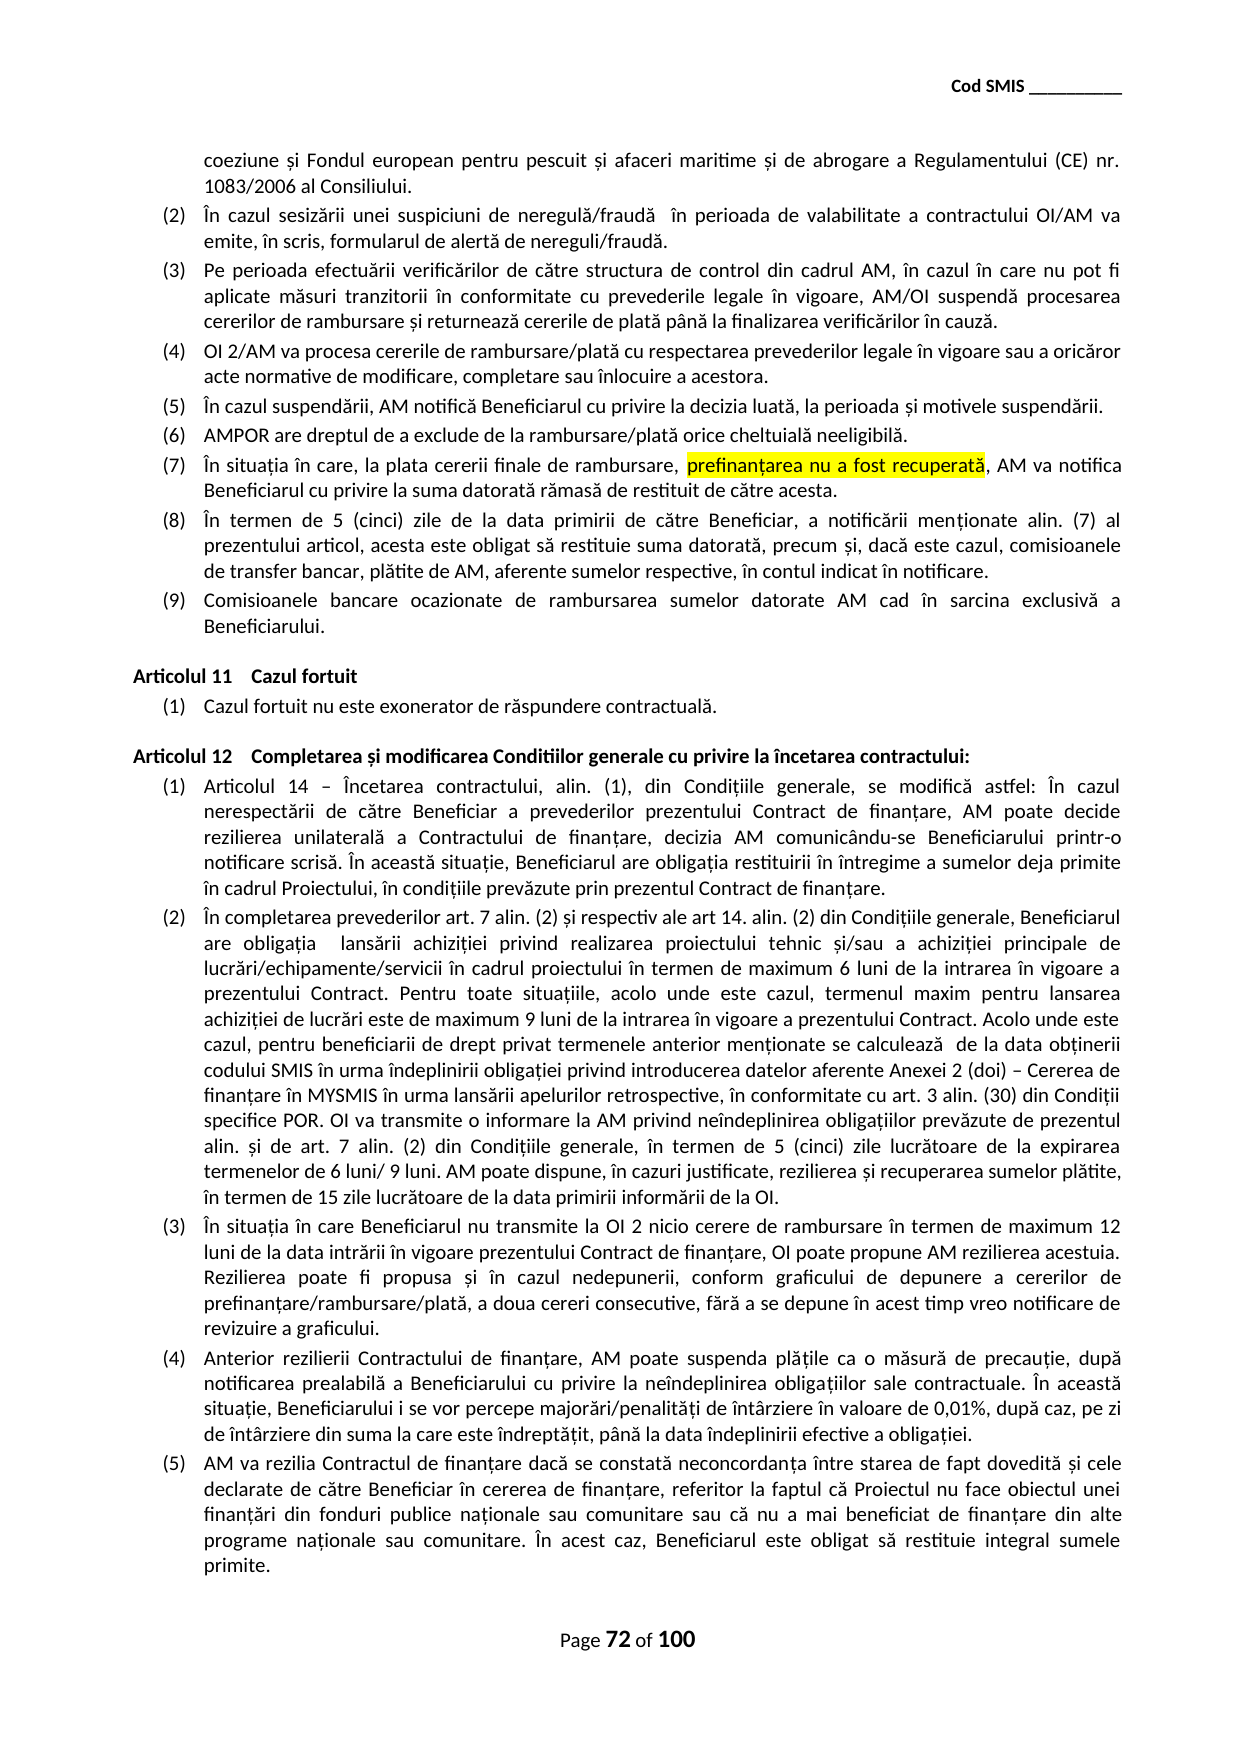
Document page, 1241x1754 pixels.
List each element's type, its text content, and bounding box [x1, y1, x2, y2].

text Cazul fortuit nu este exonerator de răspundere contractuală. [162, 693, 1122, 718]
text Cazul fortuit [133, 663, 1122, 689]
text În termen de 5 (cinci) zile de la data primirii de către Beneficiar, a notificării menţionate alin. (7) al prezentului articol, acesta este obligat să restituie suma datorată, precum şi, dacă este cazul, comisioanele de transfer bancar, plătite de AM, aferente sumelor respective, în contul indicat în notificare. [162, 507, 1122, 583]
text OI 2/AM va procesa cererile de rambursare/plată cu respectarea prevederilor legale în vigoare sau a oricăror acte normative de modificare, completare sau înlocuire a acestora. [162, 338, 1122, 389]
text AM va rezilia Contractul de finanțare dacă se constată neconcordanţa între starea de fapt dovedită şi cele declarate de către Beneficiar în cererea de finanţare, referitor la faptul că Proiectul nu face obiectul unei finanţări din fonduri publice naţionale sau comunitare sau că nu a mai beneficiat de finanţare din alte programe naţionale sau comunitare. În acest caz, Beneficiarul este obligat să restituie integral sumele primite. [162, 1451, 1122, 1578]
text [162, 148, 1122, 198]
text Comisioanele bancare ocazionate de rambursarea sumelor datorate AM cad în sarcina exclusivă a Beneficiarului. [162, 588, 1122, 638]
text Articolul 14 – Încetarea contractului, alin. (1), din Condițiile generale, se modifică astfel: În cazul nerespectării de către Beneficiar a prevederilor prezentului Contract de finanțare, AM poate decide rezilierea unilaterală a Contractului de finanţare, decizia AM comunicându-se Beneficiarului printr-o notificare scrisă. În această situaţie, Beneficiarul are obligaţia restituirii în întregime a sumelor deja primite în cadrul Proiectului, în condiţiile prevăzute prin prezentul Contract de finanţare. [162, 773, 1122, 900]
text În completarea prevederilor art. 7 alin. (2) și respectiv ale art 14. alin. (2) din Condițiile generale, Beneficiarul are obligația lansării achiziției privind realizarea proiectului tehnic și/sau a achiziției principale de lucrări/echipamente/servicii în cadrul proiectului în termen de maximum 6 luni de la intrarea în vigoare a prezentului Contract. Pentru toate situațiile, acolo unde este cazul, termenul maxim pentru lansarea achiziției de lucrări este de maximum 9 luni de la intrarea în vigoare a prezentului Contract. Acolo unde este cazul, pentru beneficiarii de drept privat termenele anterior menționate se calculează de la data obținerii codului SMIS în urma îndeplinirii obligației privind introducerea datelor aferente Anexei 2 (doi) – Cererea de finanțare în MYSMIS în urma lansării apelurilor retrospective, în conformitate cu art. 3 alin. (30) din Condiții specifice POR. OI va transmite o informare la AM privind neîndeplinirea obligațiilor prevăzute de prezentul alin. și de art. 7 alin. (2) din Condițiile generale, în termen de 5 (cinci) zile lucrătoare de la expirarea termenelor de 6 luni/ 9 luni. AM poate dispune, în cazuri justificate, rezilierea şi recuperarea sumelor plătite, în termen de 15 zile lucrătoare de la data primirii informării de la OI. [162, 904, 1122, 1209]
text În cazul suspendării, AM notifică Beneficiarul cu privire la decizia luată, la perioada şi motivele suspendării. [162, 393, 1122, 418]
text În situaţia în care, la plata cererii finale de rambursare, prefinanţarea nu a fost recuperată, AM va notifica Beneficiarul cu privire la suma datorată rămasă de restituit de către acesta. [162, 452, 1122, 503]
text În situaţia în care Beneficiarul nu transmite la OI 2 nicio cerere de rambursare în termen de maximum 12 luni de la data intrării în vigoare prezentului Contract de finanțare, OI poate propune AM rezilierea acestuia. Rezilierea poate fi propusa şi în cazul nedepunerii, conform graficului de depunere a cererilor de prefinanțare/rambursare/plată, a doua cereri consecutive, fără a se depune în acest timp vreo notificare de revizuire a graficului. [162, 1213, 1122, 1341]
text Anterior rezilierii Contractului de finanțare, AM poate suspenda plăţile ca o măsură de precauţie, după notificarea prealabilă a Beneficiarului cu privire la neîndeplinirea obligaţiilor sale contractuale. În această situaţie, Beneficiarului i se vor percepe majorări/penalităţi de întârziere în valoare de 0,01%, după caz, pe zi de întârziere din suma la care este îndreptăţit, până la data îndeplinirii efective a obligaţiei. [162, 1345, 1122, 1446]
text Pe perioada efectuării verificărilor de către structura de control din cadrul AM, în cazul în care nu pot fi aplicate măsuri tranzitorii în conformitate cu prevederile legale în vigoare, AM/OI suspendă procesarea cererilor de rambursare și returnează cererile de plată până la finalizarea verificărilor în cauză. [162, 258, 1122, 334]
text În cazul sesizării unei suspiciuni de neregulă/fraudă în perioada de valabilitate a contractului OI/AM va emite, în scris, formularul de alertă de nereguli/fraudă. [162, 203, 1122, 253]
text Completarea și modificarea Conditiilor generale cu privire la încetarea contractului: [133, 743, 1122, 769]
text AMPOR are dreptul de a exclude de la rambursare/plată orice cheltuială neeligibilă. [162, 423, 1122, 448]
